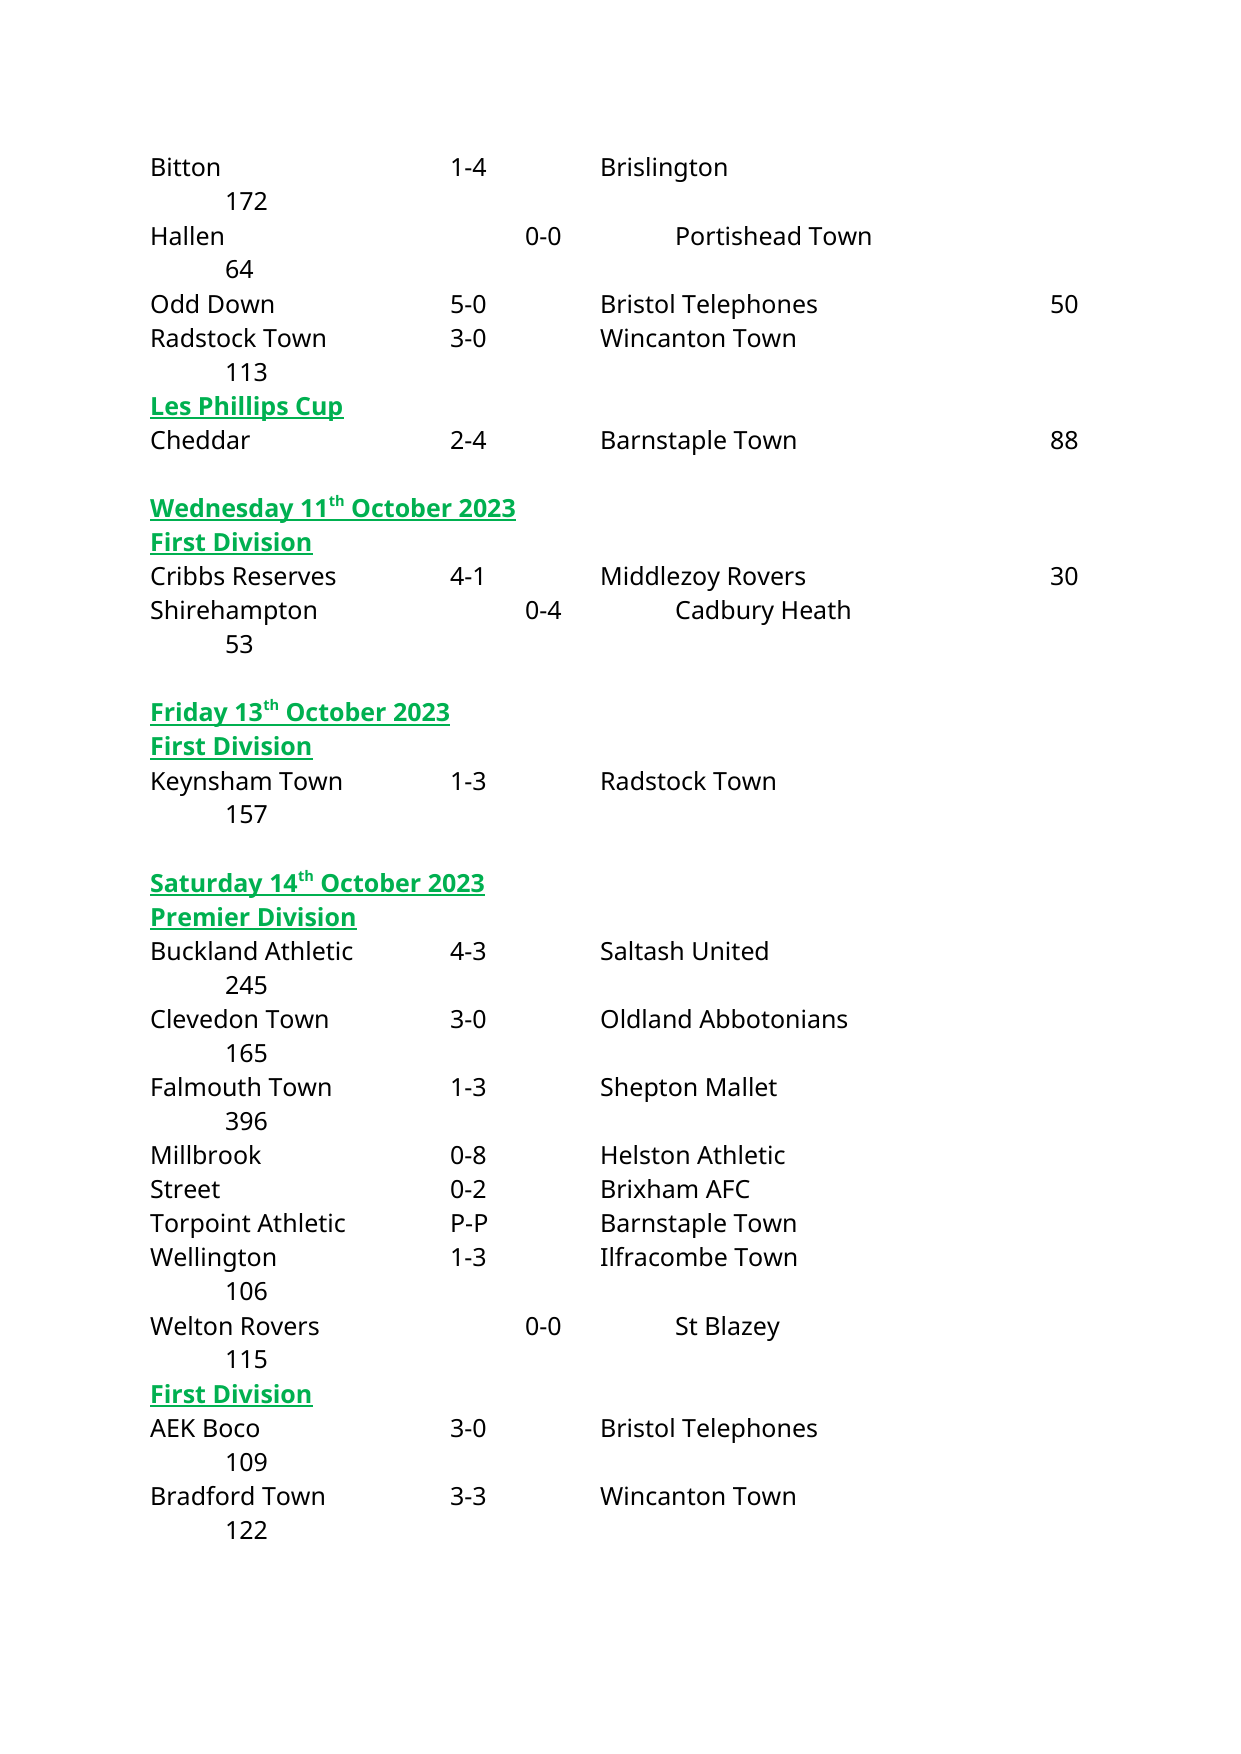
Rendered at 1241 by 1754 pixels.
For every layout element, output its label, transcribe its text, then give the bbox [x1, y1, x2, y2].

text Welton Rovers 0-0 St Blazey 115 [150, 1138, 1090, 1206]
text Brislington 6-0 Middlezoy Rovers 116 [150, 1376, 1090, 1444]
text Buckland Athletic 4-3 Saltash United 245 [150, 763, 1090, 831]
text AEK Boco 3-0 Bristol Telephones 109 [150, 1240, 1090, 1308]
text Wednesday 11th October 2023 [150, 320, 1090, 354]
text Cribbs Reserves 4-1 Middlezoy Rovers 30 [150, 388, 1090, 422]
text First Division [150, 1206, 1090, 1240]
text Friday 13th October 2023 [150, 525, 1090, 559]
text Shirehampton 0-4 Cadbury Heath 53 [150, 422, 1090, 491]
text Saturday 14th October 2023 [150, 695, 1090, 729]
text Cheddar 1-3 Odd Down 78 [150, 1478, 1090, 1512]
text Wellington 1-3 Ilfracombe Town 106 [150, 1070, 1090, 1138]
text First Division [150, 559, 1090, 593]
text Torpoint Athletic P-P Barnstaple Town [150, 1036, 1090, 1070]
text Bradford Town 3-3 Wincanton Town 122 [150, 1308, 1090, 1376]
text Keynsham Town 1-3 Radstock Town 157 [150, 593, 1090, 661]
text Falmouth Town 1-3 Shepton Mallet 396 [150, 899, 1090, 967]
text Les Phillips Cup [150, 218, 1090, 252]
text Street 0-2 Brixham AFC [150, 1002, 1090, 1036]
text Premier Division [150, 729, 1090, 763]
text Gillingham Town 4-0 Longwell Green Sports 47 [150, 1512, 1090, 1547]
text Cheddar 2-4 Barnstaple Town 88 [150, 252, 1090, 286]
text Clevedon Town 3-0 Oldland Abbotonians 165 [150, 831, 1090, 899]
text Millbrook 0-8 Helston Athletic [150, 967, 1090, 1002]
text Cadbury Heath 2-2 Hengrove Athletic 52 [150, 1444, 1090, 1478]
text Radstock Town 3-0 Wincanton Town 113 [150, 150, 1090, 218]
text First Division [150, 354, 1090, 388]
